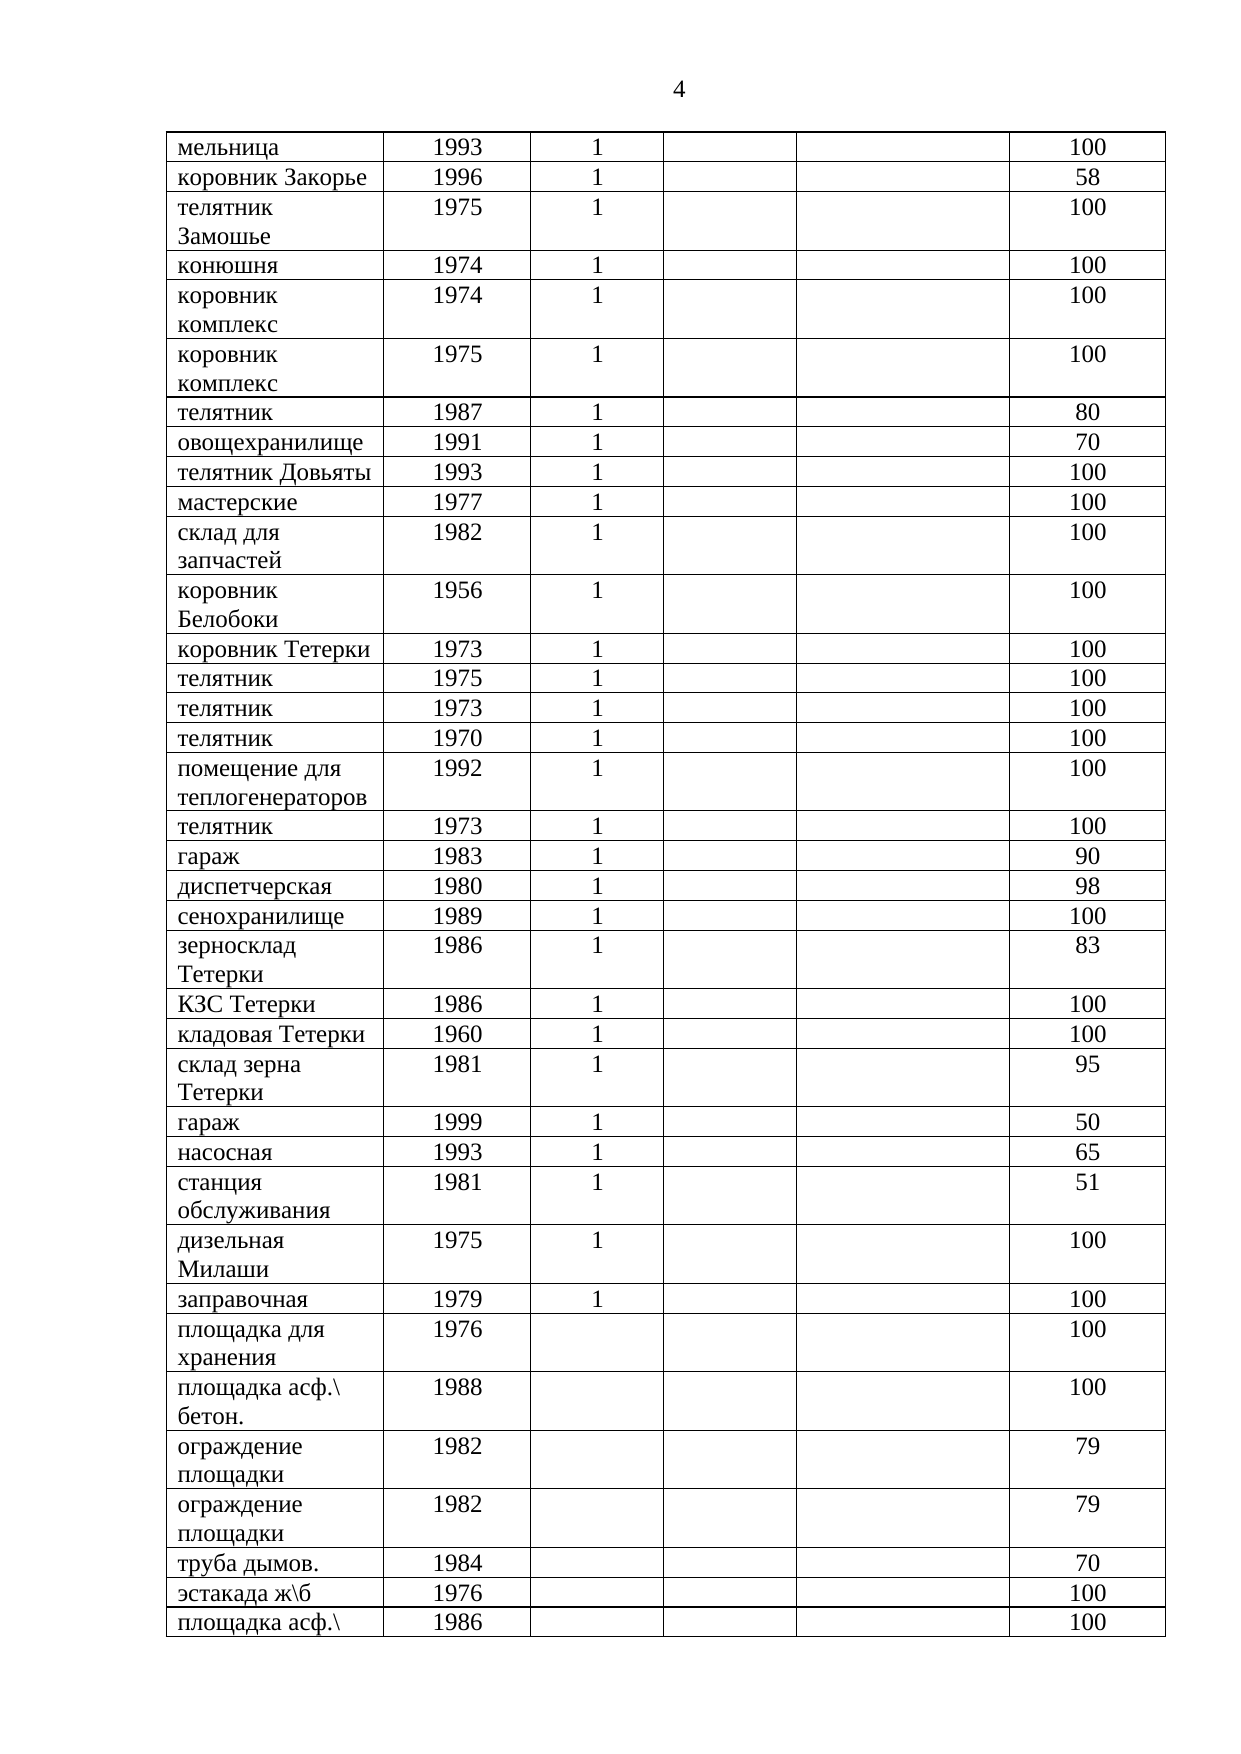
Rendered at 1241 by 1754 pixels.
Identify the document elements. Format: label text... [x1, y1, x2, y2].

table_cell [531, 1431, 663, 1488]
table_cell [664, 1225, 796, 1283]
table_cell [797, 1284, 1009, 1313]
table_cell [664, 811, 796, 840]
table_cell телятник Довьяты [167, 457, 383, 486]
table_cell 1 [531, 398, 663, 426]
table_cell 1975 [384, 339, 530, 396]
table_cell [664, 1049, 796, 1106]
table_cell 100 [1010, 133, 1165, 161]
table_cell 1993 [384, 457, 530, 486]
table_cell 1 [531, 575, 663, 633]
table_cell [797, 871, 1009, 900]
table_cell [797, 664, 1009, 692]
table_cell мельница [167, 133, 383, 161]
table_cell [797, 841, 1009, 870]
table_cell заправочная [167, 1284, 383, 1313]
table_cell 1 [531, 871, 663, 900]
table_cell 1 [531, 280, 663, 338]
table_cell 100 [1010, 339, 1165, 396]
table_cell [664, 487, 796, 516]
table_cell кладовая Тетерки [167, 1019, 383, 1048]
table_cell [797, 575, 1009, 633]
table_cell [664, 251, 796, 279]
table_cell станция обслуживания [167, 1167, 383, 1224]
table_cell [797, 1314, 1009, 1371]
table_cell 1986 [384, 989, 530, 1018]
table_cell [797, 1019, 1009, 1048]
table_cell 100 [1010, 457, 1165, 486]
table_cell 100 [1010, 280, 1165, 338]
table_cell [664, 1608, 796, 1636]
table_cell [664, 664, 796, 692]
table_cell 100 [1010, 1225, 1165, 1283]
table_cell [664, 931, 796, 988]
table_cell [797, 487, 1009, 516]
table_cell 1 [531, 811, 663, 840]
table_cell [797, 1608, 1009, 1636]
table_cell 1982 [384, 1489, 530, 1547]
table_cell 1992 [384, 753, 530, 810]
table_cell 1 [531, 841, 663, 870]
table_cell 100 [1010, 1314, 1165, 1371]
table_cell помещение для теплогенераторов [167, 753, 383, 810]
table_cell 1 [531, 1225, 663, 1283]
table_cell 1989 [384, 901, 530, 929]
table_cell 1 [531, 162, 663, 191]
table_cell [797, 1049, 1009, 1106]
table_cell [664, 1284, 796, 1313]
table_cell 1975 [384, 1225, 530, 1283]
table_cell 1 [531, 1167, 663, 1224]
table_cell [531, 1578, 663, 1606]
table_cell [797, 811, 1009, 840]
table_cell 1974 [384, 251, 530, 279]
table_cell 1 [531, 901, 663, 929]
table_cell 95 [1010, 1049, 1165, 1106]
table_cell 100 [1010, 575, 1165, 633]
table_cell [797, 192, 1009, 249]
table_cell телятник [167, 693, 383, 722]
table_cell [664, 753, 796, 810]
table_cell 100 [1010, 723, 1165, 752]
table_cell [797, 251, 1009, 279]
table_cell [797, 693, 1009, 722]
table_cell [664, 427, 796, 456]
table_cell [664, 192, 796, 249]
table_cell [797, 753, 1009, 810]
table_cell [531, 1314, 663, 1371]
table_cell 1974 [384, 280, 530, 338]
table_cell склад для запчастей [167, 517, 383, 574]
table_cell [664, 162, 796, 191]
table_cell 1 [531, 989, 663, 1018]
table_cell [664, 1548, 796, 1577]
table_cell 1982 [384, 1431, 530, 1488]
table_cell 98 [1010, 871, 1165, 900]
table_cell зерносклад Тетерки [167, 931, 383, 988]
table_cell [664, 871, 796, 900]
table_cell [664, 575, 796, 633]
table_cell 1 [531, 634, 663, 662]
table_cell 1973 [384, 634, 530, 662]
table_cell 1 [531, 1049, 663, 1106]
table_cell [797, 901, 1009, 929]
table_cell телятник [167, 723, 383, 752]
table_cell телятник [167, 398, 383, 426]
table_cell [664, 989, 796, 1018]
table_cell 100 [1010, 1019, 1165, 1048]
table_cell 1 [531, 517, 663, 574]
table_cell [797, 1107, 1009, 1136]
table_cell 90 [1010, 841, 1165, 870]
table_cell 100 [1010, 192, 1165, 249]
table_cell [797, 517, 1009, 574]
table_cell 1956 [384, 575, 530, 633]
table_cell 100 [1010, 634, 1165, 662]
table_cell [797, 1167, 1009, 1224]
table_cell [797, 1225, 1009, 1283]
table_cell диспетчерская [167, 871, 383, 900]
table_cell [797, 989, 1009, 1018]
table_cell 1981 [384, 1167, 530, 1224]
table_cell [797, 398, 1009, 426]
table_cell 1 [531, 753, 663, 810]
table_cell ограждение площадки [167, 1489, 383, 1547]
table_cell 1 [531, 1284, 663, 1313]
table_cell 100 [1010, 251, 1165, 279]
table_cell овощехранилище [167, 427, 383, 456]
table_cell [531, 1608, 663, 1636]
table_cell телятник [167, 811, 383, 840]
table_cell [797, 1489, 1009, 1547]
table_cell дизельная Милаши [167, 1225, 383, 1283]
table_cell гараж [167, 841, 383, 870]
table_cell телятник Замошье [167, 192, 383, 249]
table_cell 100 [1010, 1284, 1165, 1313]
table_cell [664, 517, 796, 574]
table_cell 1 [531, 1107, 663, 1136]
table_cell 1984 [384, 1548, 530, 1577]
table_cell [797, 1431, 1009, 1488]
table_cell 1980 [384, 871, 530, 900]
table_cell [664, 693, 796, 722]
table_cell 65 [1010, 1137, 1165, 1166]
table_cell гараж [167, 1107, 383, 1136]
table_cell 100 [1010, 1608, 1165, 1636]
table_cell 100 [1010, 901, 1165, 929]
table_cell 1 [531, 133, 663, 161]
table_cell коровник комплекс [167, 339, 383, 396]
table_cell [664, 723, 796, 752]
table_cell 100 [1010, 693, 1165, 722]
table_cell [167, 1608, 383, 1636]
table_cell 1 [531, 1019, 663, 1048]
table_cell [664, 1489, 796, 1547]
table_cell 51 [1010, 1167, 1165, 1224]
table_cell 1979 [384, 1284, 530, 1313]
table_cell [797, 133, 1009, 161]
table_cell 1970 [384, 723, 530, 752]
table_cell [664, 457, 796, 486]
table_cell [664, 634, 796, 662]
table_cell [664, 133, 796, 161]
table_cell коровник Тетерки [167, 634, 383, 662]
table_cell 1 [531, 457, 663, 486]
table_cell 1973 [384, 693, 530, 722]
table_cell 1982 [384, 517, 530, 574]
table_cell 100 [1010, 989, 1165, 1018]
table_cell 1993 [384, 133, 530, 161]
table_cell [664, 1314, 796, 1371]
table_cell [664, 339, 796, 396]
table_cell [797, 339, 1009, 396]
table_cell 1 [531, 251, 663, 279]
table_cell площадка асф.\бетон. [167, 1372, 383, 1430]
table_cell 100 [1010, 517, 1165, 574]
table_cell площадка для хранения [167, 1314, 383, 1371]
table_cell коровник Белобоки [167, 575, 383, 633]
table_cell 1 [531, 192, 663, 249]
table_cell 80 [1010, 398, 1165, 426]
table_cell 1960 [384, 1019, 530, 1048]
table_cell 83 [1010, 931, 1165, 988]
table_cell 1993 [384, 1137, 530, 1166]
table_cell [797, 1578, 1009, 1606]
table_cell [797, 427, 1009, 456]
table_cell 1976 [384, 1314, 530, 1371]
table_cell 1973 [384, 811, 530, 840]
table_cell [664, 1167, 796, 1224]
table_cell 1976 [384, 1578, 530, 1606]
table_cell 1 [531, 723, 663, 752]
table_cell [797, 634, 1009, 662]
table_cell 1 [531, 693, 663, 722]
table_cell насосная [167, 1137, 383, 1166]
table_cell [797, 280, 1009, 338]
table_cell 100 [1010, 811, 1165, 840]
table_cell [664, 398, 796, 426]
table_cell конюшня [167, 251, 383, 279]
table_cell 1 [531, 487, 663, 516]
table_cell [664, 1019, 796, 1048]
table_cell телятник [167, 664, 383, 692]
table_cell 79 [1010, 1431, 1165, 1488]
table_cell [664, 901, 796, 929]
table_cell [664, 280, 796, 338]
table_cell коровник Закорье [167, 162, 383, 191]
table_cell 1991 [384, 427, 530, 456]
table_cell [797, 162, 1009, 191]
table_cell 79 [1010, 1489, 1165, 1547]
table_cell 58 [1010, 162, 1165, 191]
table_cell 1 [531, 664, 663, 692]
table_cell [797, 1372, 1009, 1430]
table_cell [531, 1548, 663, 1577]
table_cell [797, 1137, 1009, 1166]
table_cell мастерские [167, 487, 383, 516]
table_cell труба дымов. [167, 1548, 383, 1577]
table_cell 1986 [384, 931, 530, 988]
table_cell эстакада ж\б [167, 1578, 383, 1606]
table_cell [664, 1372, 796, 1430]
table_cell 1988 [384, 1372, 530, 1430]
table_cell [664, 841, 796, 870]
table_cell 1975 [384, 664, 530, 692]
table_cell коровник комплекс [167, 280, 383, 338]
table_cell ограждение площадки [167, 1431, 383, 1488]
table_cell 1 [531, 931, 663, 988]
table_cell 1977 [384, 487, 530, 516]
table_cell [664, 1578, 796, 1606]
table_cell 1 [531, 427, 663, 456]
table_cell 1986 [384, 1608, 530, 1636]
table_cell [797, 457, 1009, 486]
table_cell [797, 931, 1009, 988]
table_cell [797, 723, 1009, 752]
table_cell 1975 [384, 192, 530, 249]
table_cell 1 [531, 1137, 663, 1166]
table_cell [531, 1489, 663, 1547]
table_cell 100 [1010, 1372, 1165, 1430]
table_cell 1996 [384, 162, 530, 191]
table_cell 1987 [384, 398, 530, 426]
table_cell [664, 1107, 796, 1136]
table_cell 50 [1010, 1107, 1165, 1136]
table_cell 100 [1010, 487, 1165, 516]
table_cell 100 [1010, 753, 1165, 810]
table_cell [664, 1137, 796, 1166]
table_cell 1999 [384, 1107, 530, 1136]
table_cell 70 [1010, 1548, 1165, 1577]
table_cell сенохранилище [167, 901, 383, 929]
table_cell [797, 1548, 1009, 1577]
table_cell 70 [1010, 427, 1165, 456]
table_cell КЗС Тетерки [167, 989, 383, 1018]
table_cell [531, 1372, 663, 1430]
table_cell 100 [1010, 1578, 1165, 1606]
table_cell 100 [1010, 664, 1165, 692]
table_cell 1983 [384, 841, 530, 870]
table_cell 1981 [384, 1049, 530, 1106]
table_cell 1 [531, 339, 663, 396]
table_cell [664, 1431, 796, 1488]
table_cell склад зерна Тетерки [167, 1049, 383, 1106]
